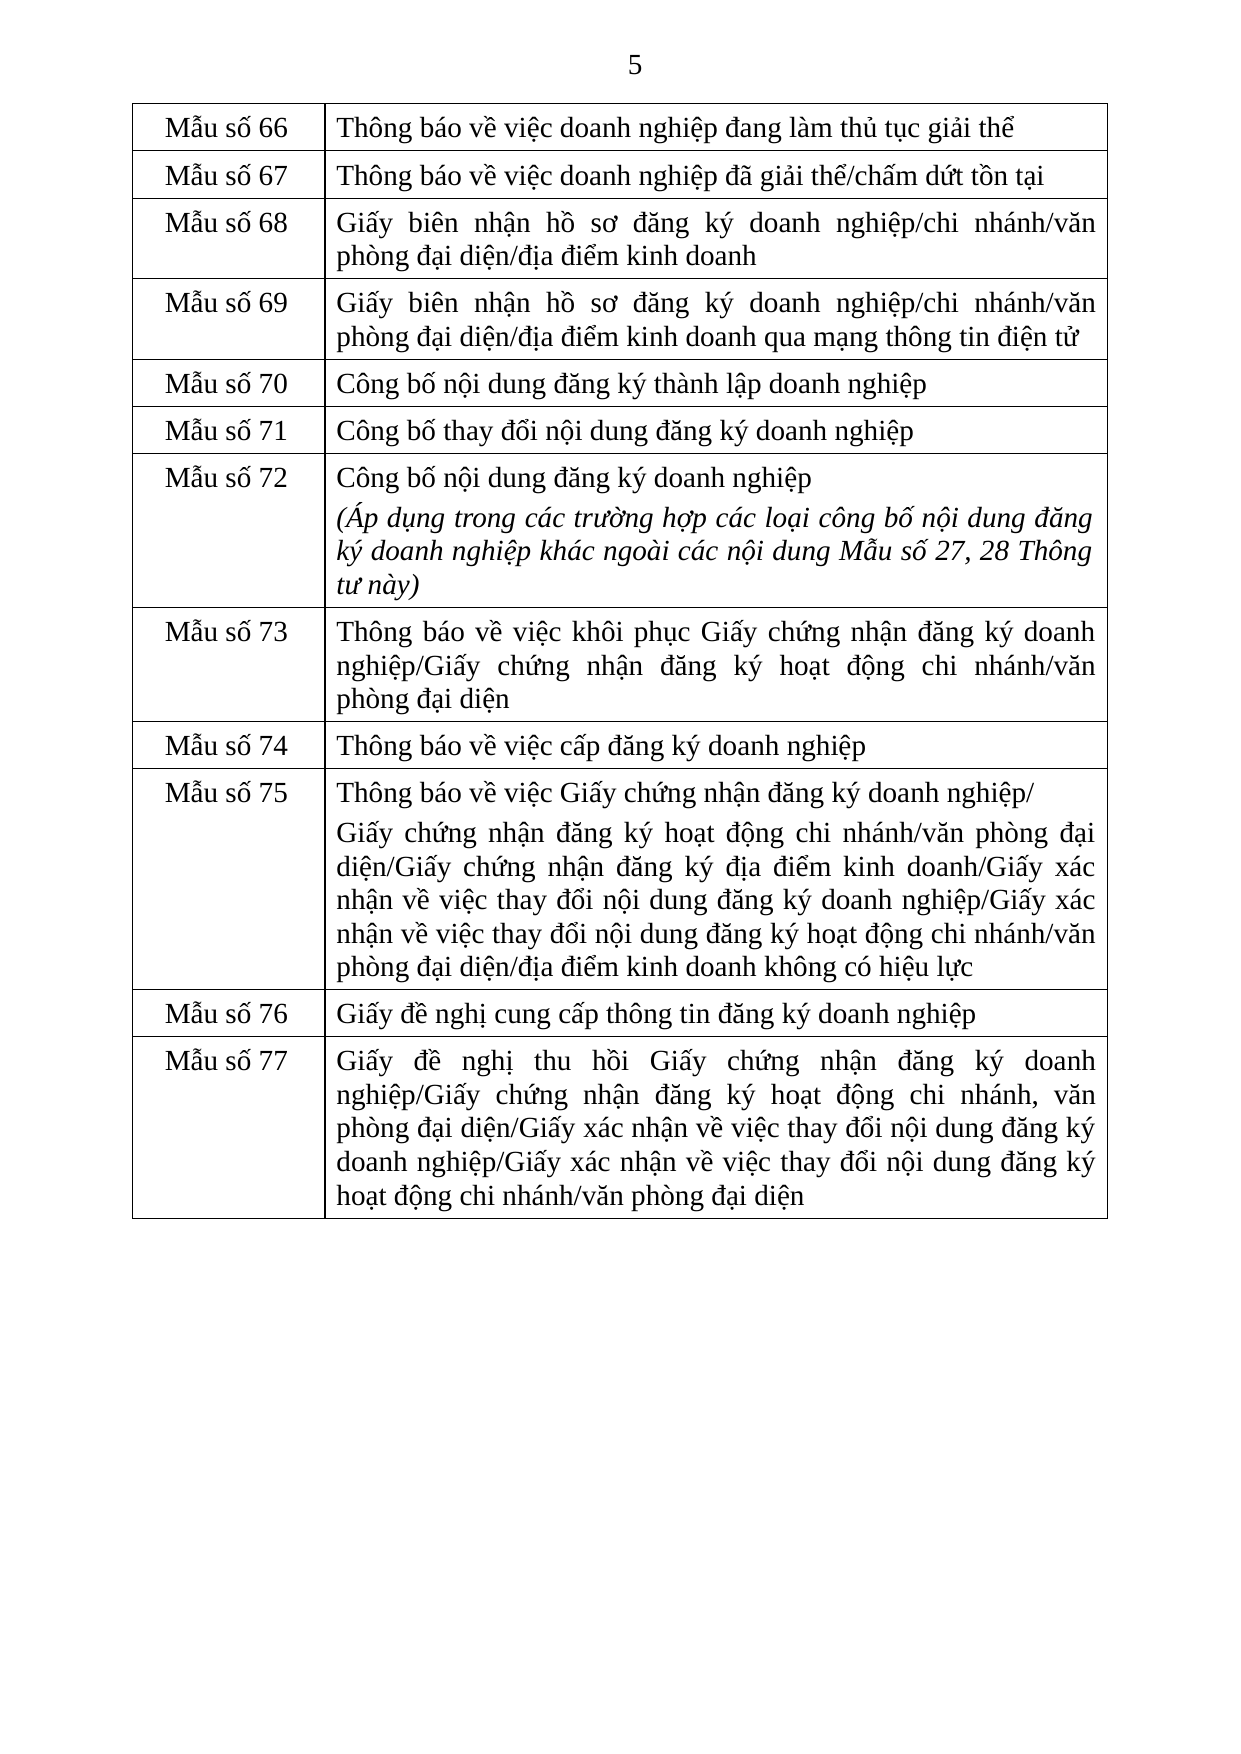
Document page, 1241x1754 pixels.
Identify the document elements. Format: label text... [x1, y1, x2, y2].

table_cell Giấy biên nhận hồ sơ đăng ký doanh nghiệp/chi nhánh/văn phòng đại diện/địa điểm kinh doanh qua mạng thông tin điện tử [326, 279, 1107, 359]
table_cell [133, 407, 324, 453]
table_cell Thông báo về việc Giấy chứng nhận đăng ký doanh nghiệp/ Giấy chứng nhận đăng ký hoạt động chi nhánh/văn phòng đại diện/Giấy chứng nhận đăng ký địa điểm kinh doanh/Giấy xác nhận về việc thay đổi nội dung đăng ký doanh nghiệp/Giấy xác nhận về việc thay đổi nội dung đăng ký hoạt động chi nhánh/văn phòng đại diện/địa điểm kinh doanh không có hiệu lực [326, 769, 1107, 989]
table_cell [133, 608, 324, 721]
table_cell [133, 279, 324, 359]
table_cell Thông báo về việc doanh nghiệp đang làm thủ tục giải thể [326, 104, 1107, 150]
table_cell [133, 199, 324, 278]
table_cell Giấy đề nghị thu hồi Giấy chứng nhận đăng ký doanh nghiệp/Giấy chứng nhận đăng ký hoạt động chi nhánh, văn phòng đại diện/Giấy xác nhận về việc thay đổi nội dung đăng ký doanh nghiệp/Giấy xác nhận về việc thay đổi nội dung đăng ký hoạt động chi nhánh/văn phòng đại diện [326, 1037, 1107, 1217]
table_cell Thông báo về việc khôi phục Giấy chứng nhận đăng ký doanh nghiệp/Giấy chứng nhận đăng ký hoạt động chi nhánh/văn phòng đại diện [326, 608, 1107, 721]
table_cell [133, 454, 324, 607]
table_cell [133, 104, 324, 150]
table_cell [133, 360, 324, 406]
table_cell [133, 722, 324, 768]
table_cell Thông báo về việc doanh nghiệp đã giải thể/chấm dứt tồn tại [326, 151, 1107, 197]
table_cell Công bố nội dung đăng ký doanh nghiệp (Áp dụng trong các trường hợp các loại công bố nội dung đăng ký doanh nghiệp khác ngoài các nội dung Mẫu số 27, 28 Thông tư này) [326, 454, 1107, 607]
table_cell [133, 769, 324, 989]
table_cell [133, 1037, 324, 1217]
table_cell Thông báo về việc cấp đăng ký doanh nghiệp [326, 722, 1107, 768]
table_cell Giấy đề nghị cung cấp thông tin đăng ký doanh nghiệp [326, 990, 1107, 1036]
table_cell [133, 990, 324, 1036]
table_cell Giấy biên nhận hồ sơ đăng ký doanh nghiệp/chi nhánh/văn phòng đại diện/địa điểm kinh doanh [326, 199, 1107, 278]
table_cell Công bố nội dung đăng ký thành lập doanh nghiệp [326, 360, 1107, 406]
table_cell Công bố thay đổi nội dung đăng ký doanh nghiệp [326, 407, 1107, 453]
table_cell [133, 151, 324, 197]
